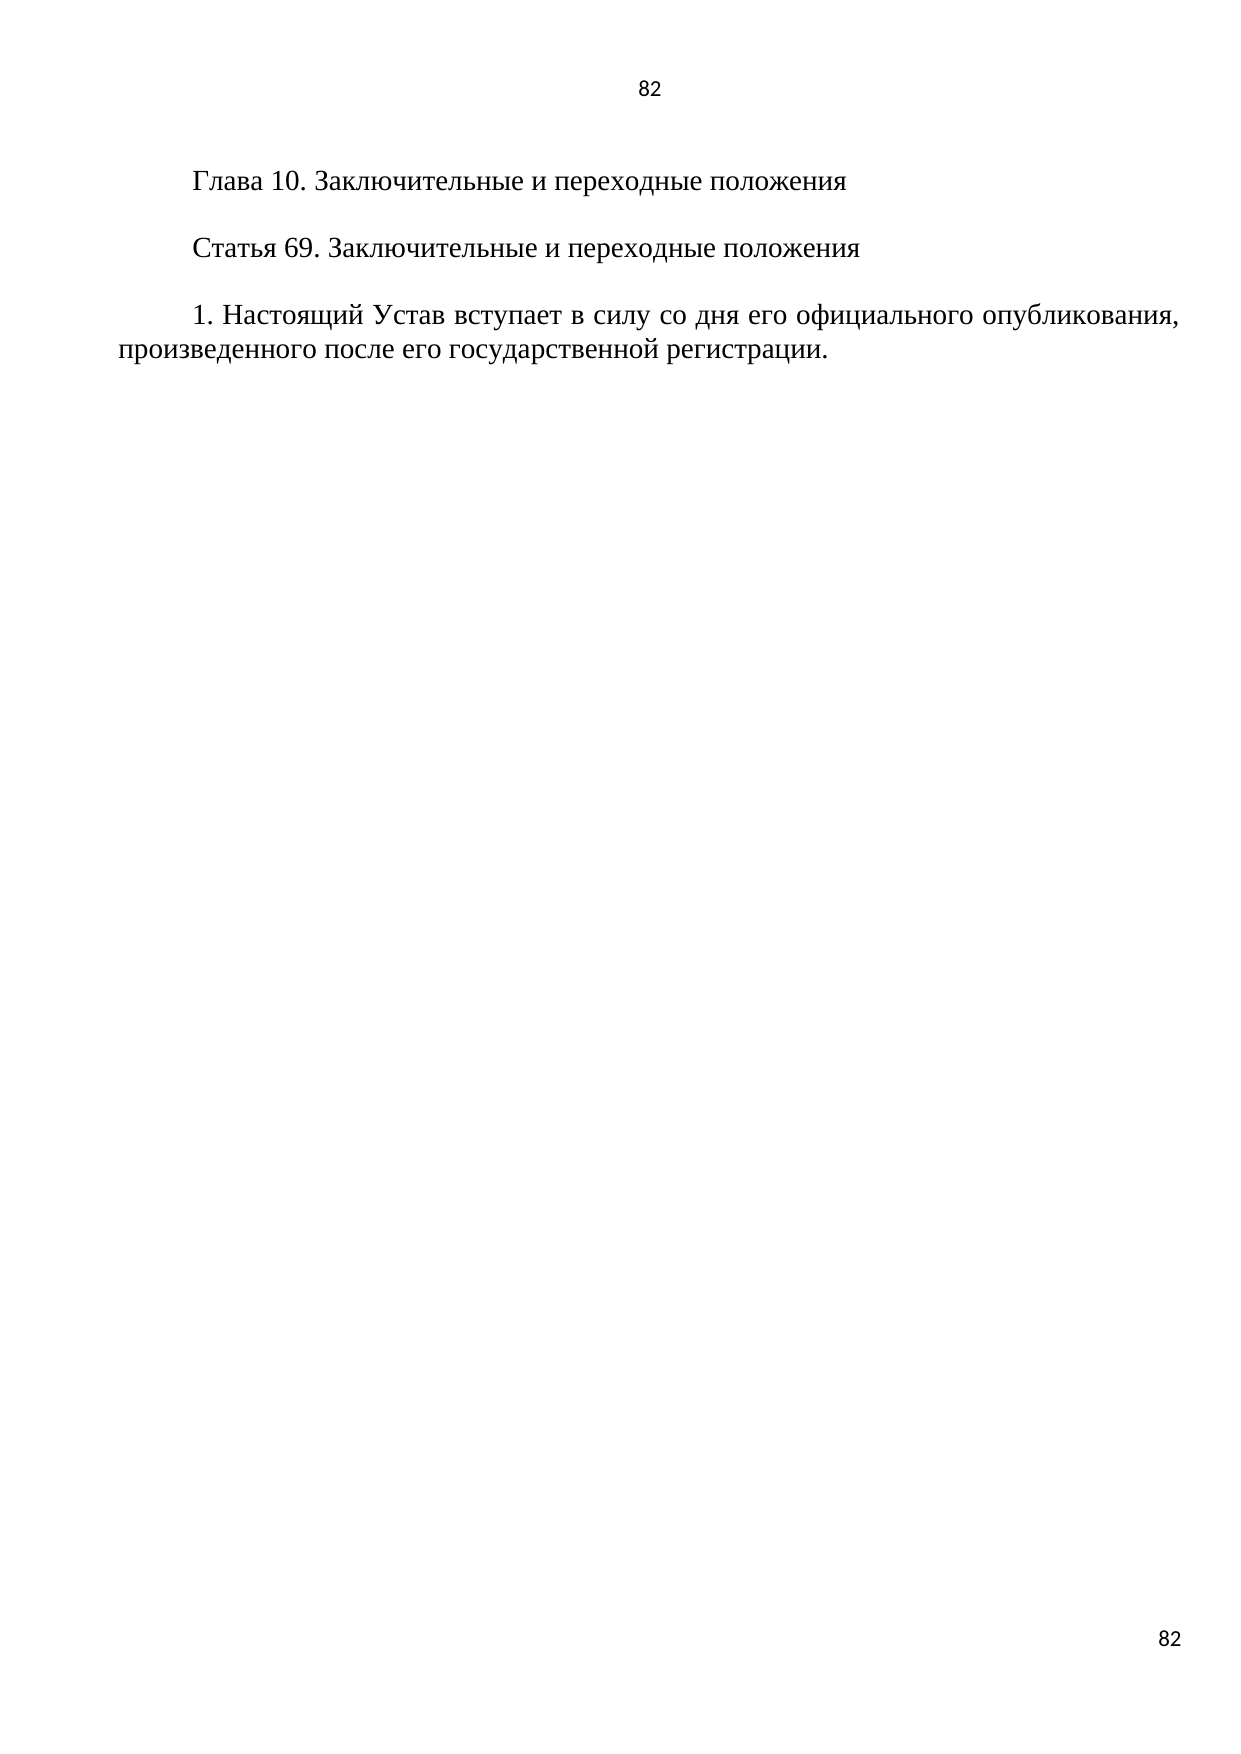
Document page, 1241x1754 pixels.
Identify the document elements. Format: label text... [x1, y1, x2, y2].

text 1. Настоящий Устав вступает в силу со дня его официального опубликования, произведенного после его государственной регистрации. [118, 297, 1181, 364]
text Глава 10. Заключительные и переходные положения [118, 163, 1181, 197]
text Статья 69. Заключительные и переходные положения [118, 230, 1181, 264]
